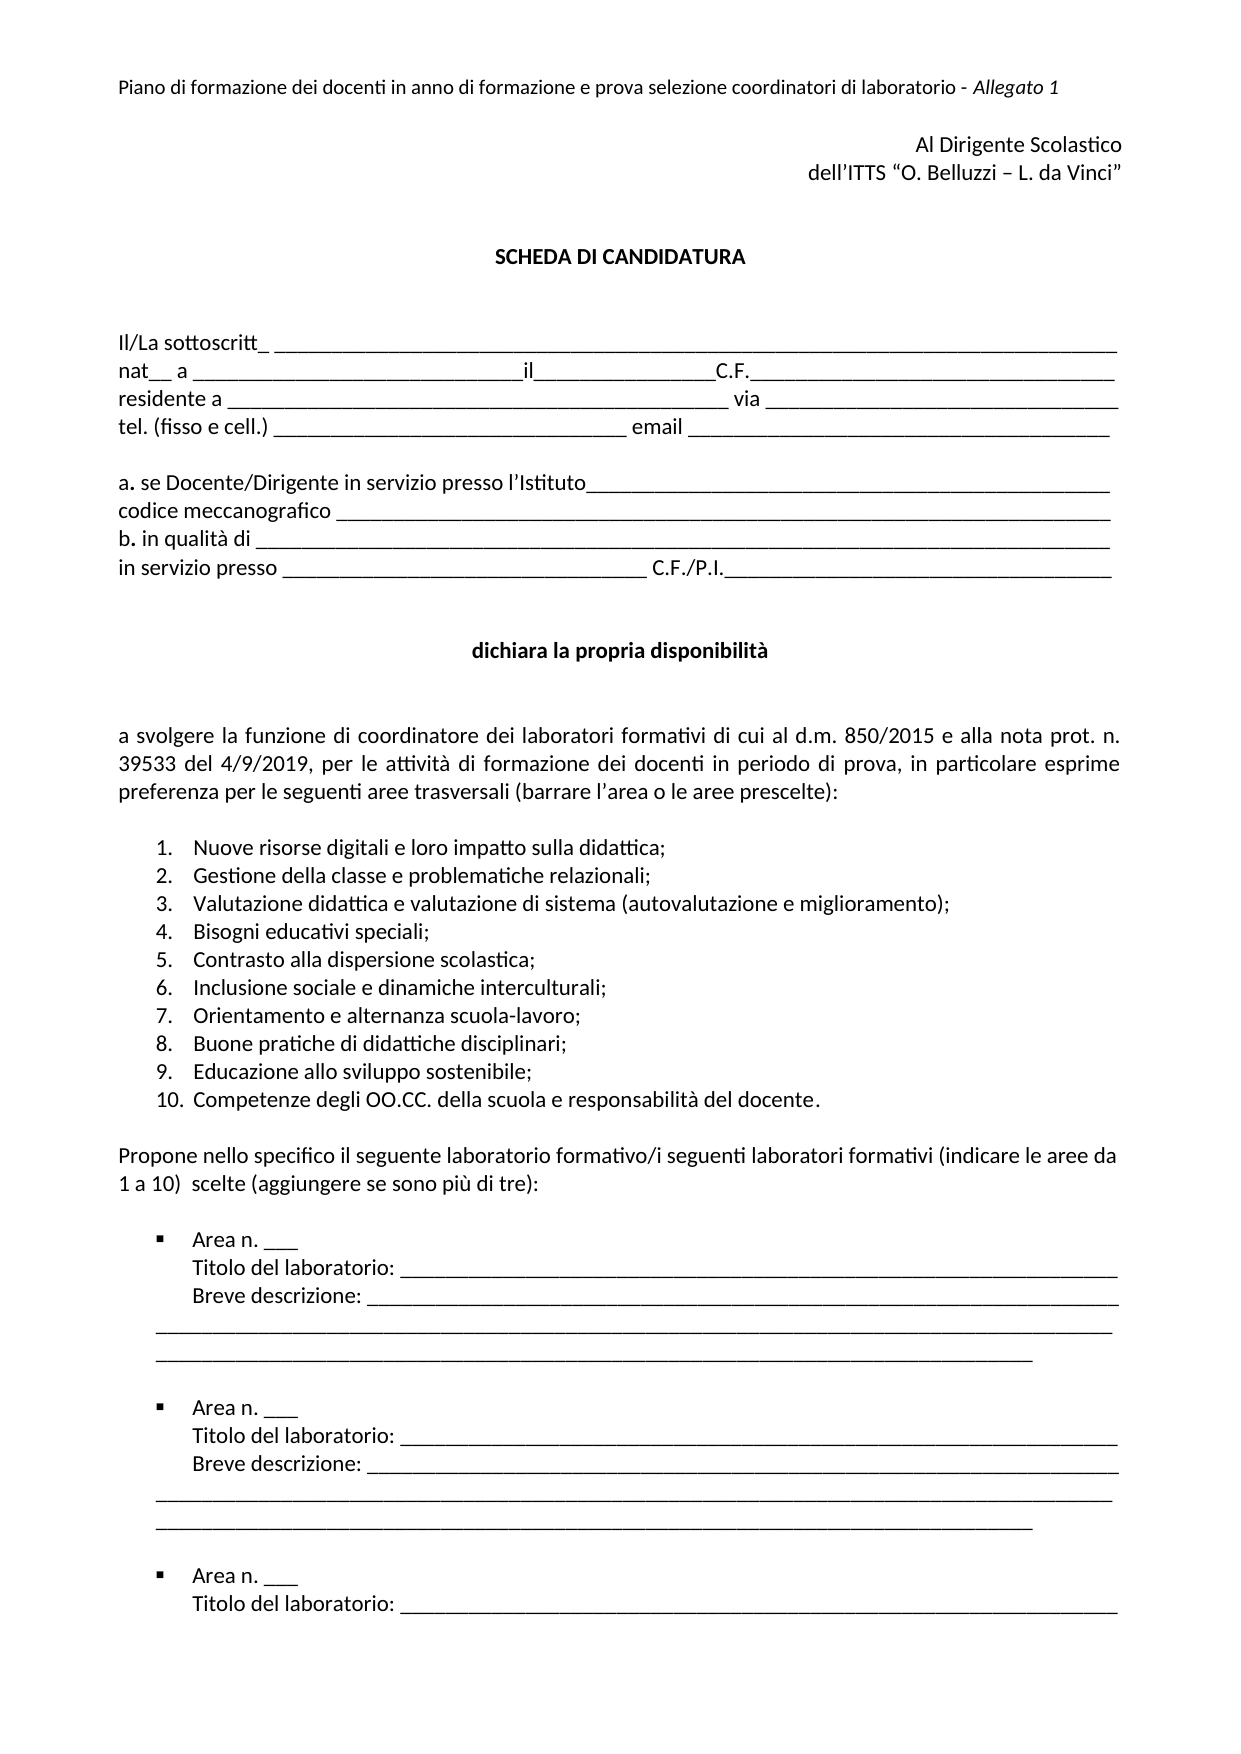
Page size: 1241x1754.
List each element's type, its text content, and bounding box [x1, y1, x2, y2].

text ____________________________________________________________________________________ [156, 1309, 1122, 1337]
text tel. (fisso e cell.) _______________________________ email _____________________________________ [118, 412, 1122, 441]
text nat__ a _____________________________il________________C.F.________________________________ [118, 356, 1122, 384]
list Bisogni educativi speciali; [156, 917, 1122, 945]
list Orientamento e alternanza scuola-lavoro; [156, 1001, 1122, 1029]
text a svolgere la funzione di coordinatore dei laboratori formativi di cui al d.m. 850/2015 e alla nota prot. n. 39533 del 4/9/2019, per le attività di formazione dei docenti in periodo di prova, in particolare esprime preferenza per le seguenti aree trasversali (barrare l’area o le aree prescelte): [118, 721, 1122, 805]
list Breve descrizione: __________________________________________________________________ [192, 1281, 1122, 1309]
text b. in qualità di ___________________________________________________________________________ [118, 524, 1122, 553]
list Educazione allo sviluppo sostenibile; [156, 1057, 1122, 1085]
list Area n. ___ [154, 1561, 1122, 1589]
list Nuove risorse digitali e loro impatto sulla didattica; [156, 833, 1122, 861]
text residente a ____________________________________________ via _______________________________ [118, 384, 1122, 412]
list Breve descrizione: __________________________________________________________________ [192, 1449, 1122, 1477]
list Inclusione sociale e dinamiche interculturali; [156, 973, 1122, 1001]
list Titolo del laboratorio: _______________________________________________________________ [192, 1421, 1122, 1449]
text Al Dirigente Scolastico [118, 130, 1122, 158]
text _____________________________________________________________________________ [118, 1505, 1122, 1533]
list Titolo del laboratorio: _______________________________________________________________ [192, 1253, 1122, 1281]
list Titolo del laboratorio: _______________________________________________________________ [192, 1589, 1122, 1617]
list Valutazione didattica e valutazione di sistema (autovalutazione e miglioramento); [156, 889, 1122, 917]
list Buone pratiche di didattiche disciplinari; [156, 1029, 1122, 1057]
list Area n. ___ [154, 1225, 1122, 1253]
text Propone nello specifico il seguente laboratorio formativo/i seguenti laboratori formativi (indicare le aree da 1 a 10) scelte (aggiungere se sono più di tre): [118, 1141, 1122, 1197]
text dell’ITTS “O. Belluzzi – L. da Vinci” [118, 158, 1122, 186]
text codice meccanografico ____________________________________________________________________ [118, 497, 1122, 524]
text dichiara la propria disponibilità [118, 637, 1122, 665]
text ____________________________________________________________________________________ [156, 1477, 1122, 1505]
text in servizio presso ________________________________ C.F./P.I.__________________________________ [118, 553, 1122, 581]
text _____________________________________________________________________________ [118, 1337, 1122, 1365]
list Contrasto alla dispersione scolastica; [156, 945, 1122, 973]
text SCHEDA DI CANDIDATURA [118, 242, 1122, 300]
list Area n. ___ [154, 1393, 1122, 1421]
text Il/La sottoscritt_ __________________________________________________________________________ [118, 328, 1122, 356]
text a. se Docente/Dirigente in servizio presso l’Istituto______________________________________________ [118, 468, 1122, 497]
list Competenze degli OO.CC. della scuola e responsabilità del docente. [156, 1085, 1122, 1113]
list Gestione della classe e problematiche relazionali; [156, 861, 1122, 889]
